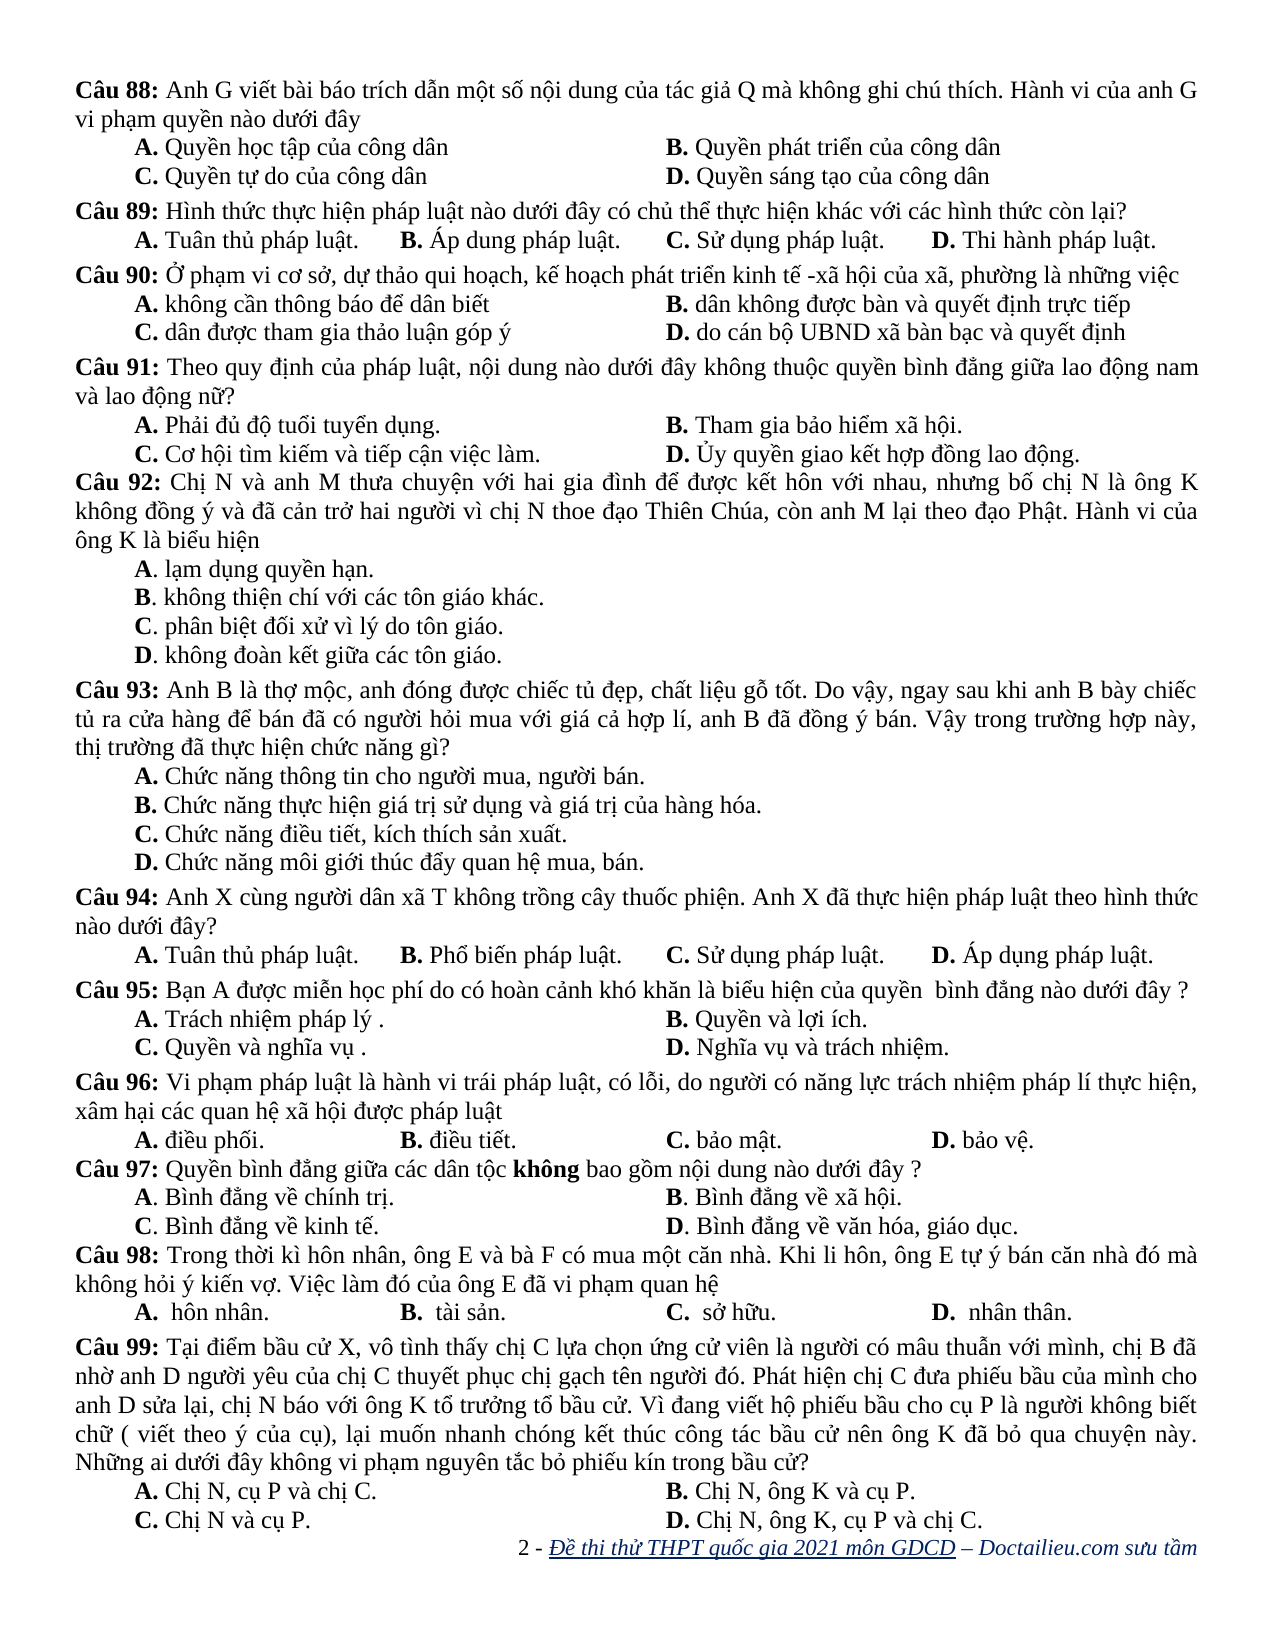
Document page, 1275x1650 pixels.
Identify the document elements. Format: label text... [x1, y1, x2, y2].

text Câu 94: Anh X cùng người dân xã T không trồng cây thuốc phiện. Anh X đã thực hiện pháp luật theo hình thức nào dưới đây? [75, 882, 1200, 940]
text Câu 95: Bạn A được miễn học phí do có hoàn cảnh khó khăn là biểu hiện của quyền bình đẳng nào dưới đây ? [75, 975, 1200, 1004]
text A. không cần thông báo để dân biết B. dân không được bàn và quyết định trực tiếp [75, 289, 1200, 317]
text D. không đoàn kết giữa các tôn giáo. [75, 640, 1200, 669]
text Câu 97: Quyền bình đẳng giữa các dân tộc không bao gồm nội dung nào dưới đây ? [75, 1154, 1200, 1182]
text C. dân được tham gia thảo luận góp ý D. do cán bộ UBND xã bàn bạc và quyết định [75, 317, 1200, 346]
text A. Trách nhiệm pháp lý . B. Quyền và lợi ích. [75, 1004, 1200, 1032]
text D. Chức năng môi giới thúc đẩy quan hệ mua, bán. [75, 847, 1200, 876]
text C. Quyền và nghĩa vụ . D. Nghĩa vụ và trách nhiệm. [75, 1032, 1200, 1061]
text Câu 96: Vi phạm pháp luật là hành vi trái pháp luật, có lỗi, do người có năng lực trách nhiệm pháp lí thực hiện, xâm hại các quan hệ xã hội được pháp luật [75, 1067, 1200, 1125]
text A. Chức năng thông tin cho người mua, người bán. [75, 761, 1200, 790]
text Câu 91: Theo quy định của pháp luật, nội dung nào dưới đây không thuộc quyền bình đẳng giữa lao động nam và lao động nữ? [75, 352, 1200, 410]
text Câu 99: Tại điểm bầu cử X, vô tình thấy chị C lựa chọn ứng cử viên là người có mâu thuẫn với mình, chị B đã nhờ anh D người yêu của chị C thuyết phục chị gạch tên người đó. Phát hiện chị C đưa phiếu bầu của mình cho anh D sửa lại, chị N báo với ông K tổ trưởng tổ bầu cử. Vì đang viết hộ phiếu bầu cho cụ P là người không biết chữ ( viết theo ý của cụ), lại muốn nhanh chóng kết thúc công tác bầu cử nên ông K đã bỏ qua chuyện này. Những ai dưới đây không vi phạm nguyên tắc bỏ phiếu kín trong bầu cử? [75, 1332, 1200, 1476]
text Câu 90: Ở phạm vi cơ sở, dự thảo qui hoạch, kế hoạch phát triển kinh tế -xã hội của xã, phường là những việc [75, 260, 1200, 289]
text Câu 93: Anh B là thợ mộc, anh đóng được chiếc tủ đẹp, chất liệu gỗ tốt. Do vậy, ngay sau khi anh B bày chiếc tủ ra cửa hàng để bán đã có người hỏi mua với giá cả hợp lí, anh B đã đồng ý bán. Vậy trong trường hợp này, thị trường đã thực hiện chức năng gì? [75, 675, 1200, 761]
text C. Quyền tự do của công dân D. Quyền sáng tạo của công dân [75, 161, 1200, 190]
text B. không thiện chí với các tôn giáo khác. [75, 582, 1200, 611]
text C. phân biệt đối xử vì lý do tôn giáo. [75, 611, 1200, 640]
text A. Bình đẳng về chính trị. B. Bình đẳng về xã hội. [75, 1182, 1200, 1211]
text C. Cơ hội tìm kiếm và tiếp cận việc làm. D. Ủy quyền giao kết hợp đồng lao động. [75, 439, 1200, 467]
text Câu 89: Hình thức thực hiện pháp luật nào dưới đây có chủ thể thực hiện khác với các hình thức còn lại? [75, 196, 1200, 225]
text A. lạm dụng quyền hạn. [75, 554, 1200, 582]
text C. Chị N và cụ P. D. Chị N, ông K, cụ P và chị C. [75, 1505, 1200, 1534]
text C. Chức năng điều tiết, kích thích sản xuất. [75, 819, 1200, 847]
text Câu 98: Trong thời kì hôn nhân, ông E và bà F có mua một căn nhà. Khi li hôn, ông E tự ý bán căn nhà đó mà không hỏi ý kiến vợ. Việc làm đó của ông E đã vi phạm quan hệ [75, 1240, 1200, 1297]
text A. Tuân thủ pháp luật. B. Áp dung pháp luật. C. Sử dụng pháp luật. D. Thi hành pháp luật. [75, 225, 1200, 254]
text A. Tuân thủ pháp luật. B. Phổ biến pháp luật. C. Sử dụng pháp luật. D. Áp dụng pháp luật. [75, 940, 1200, 969]
text C. Bình đẳng về kinh tế. D. Bình đẳng về văn hóa, giáo dục. [75, 1211, 1200, 1240]
text A. điều phối. B. điều tiết. C. bảo mật. D. bảo vệ. [75, 1125, 1200, 1154]
text A. Quyền học tập của công dân B. Quyền phát triển của công dân [75, 132, 1200, 161]
text A. hôn nhân. B. tài sản. C. sở hữu. D. nhân thân. [75, 1297, 1200, 1326]
text A. Phải đủ độ tuổi tuyển dụng. B. Tham gia bảo hiểm xã hội. [75, 410, 1200, 439]
text Câu 92: Chị N và anh M thưa chuyện với hai gia đình để được kết hôn với nhau, nhưng bố chị N là ông K không đồng ý và đã cản trở hai người vì chị N thoe đạo Thiên Chúa, còn anh M lại theo đạo Phật. Hành vi của ông K là biểu hiện [75, 467, 1200, 554]
text Câu 88: Anh G viết bài báo trích dẫn một số nội dung của tác giả Q mà không ghi chú thích. Hành vi của anh G vi phạm quyền nào dưới đây [75, 75, 1200, 132]
text A. Chị N, cụ P và chị C. B. Chị N, ông K và cụ P. [75, 1476, 1200, 1505]
text B. Chức năng thực hiện giá trị sử dụng và giá trị của hàng hóa. [75, 790, 1200, 819]
